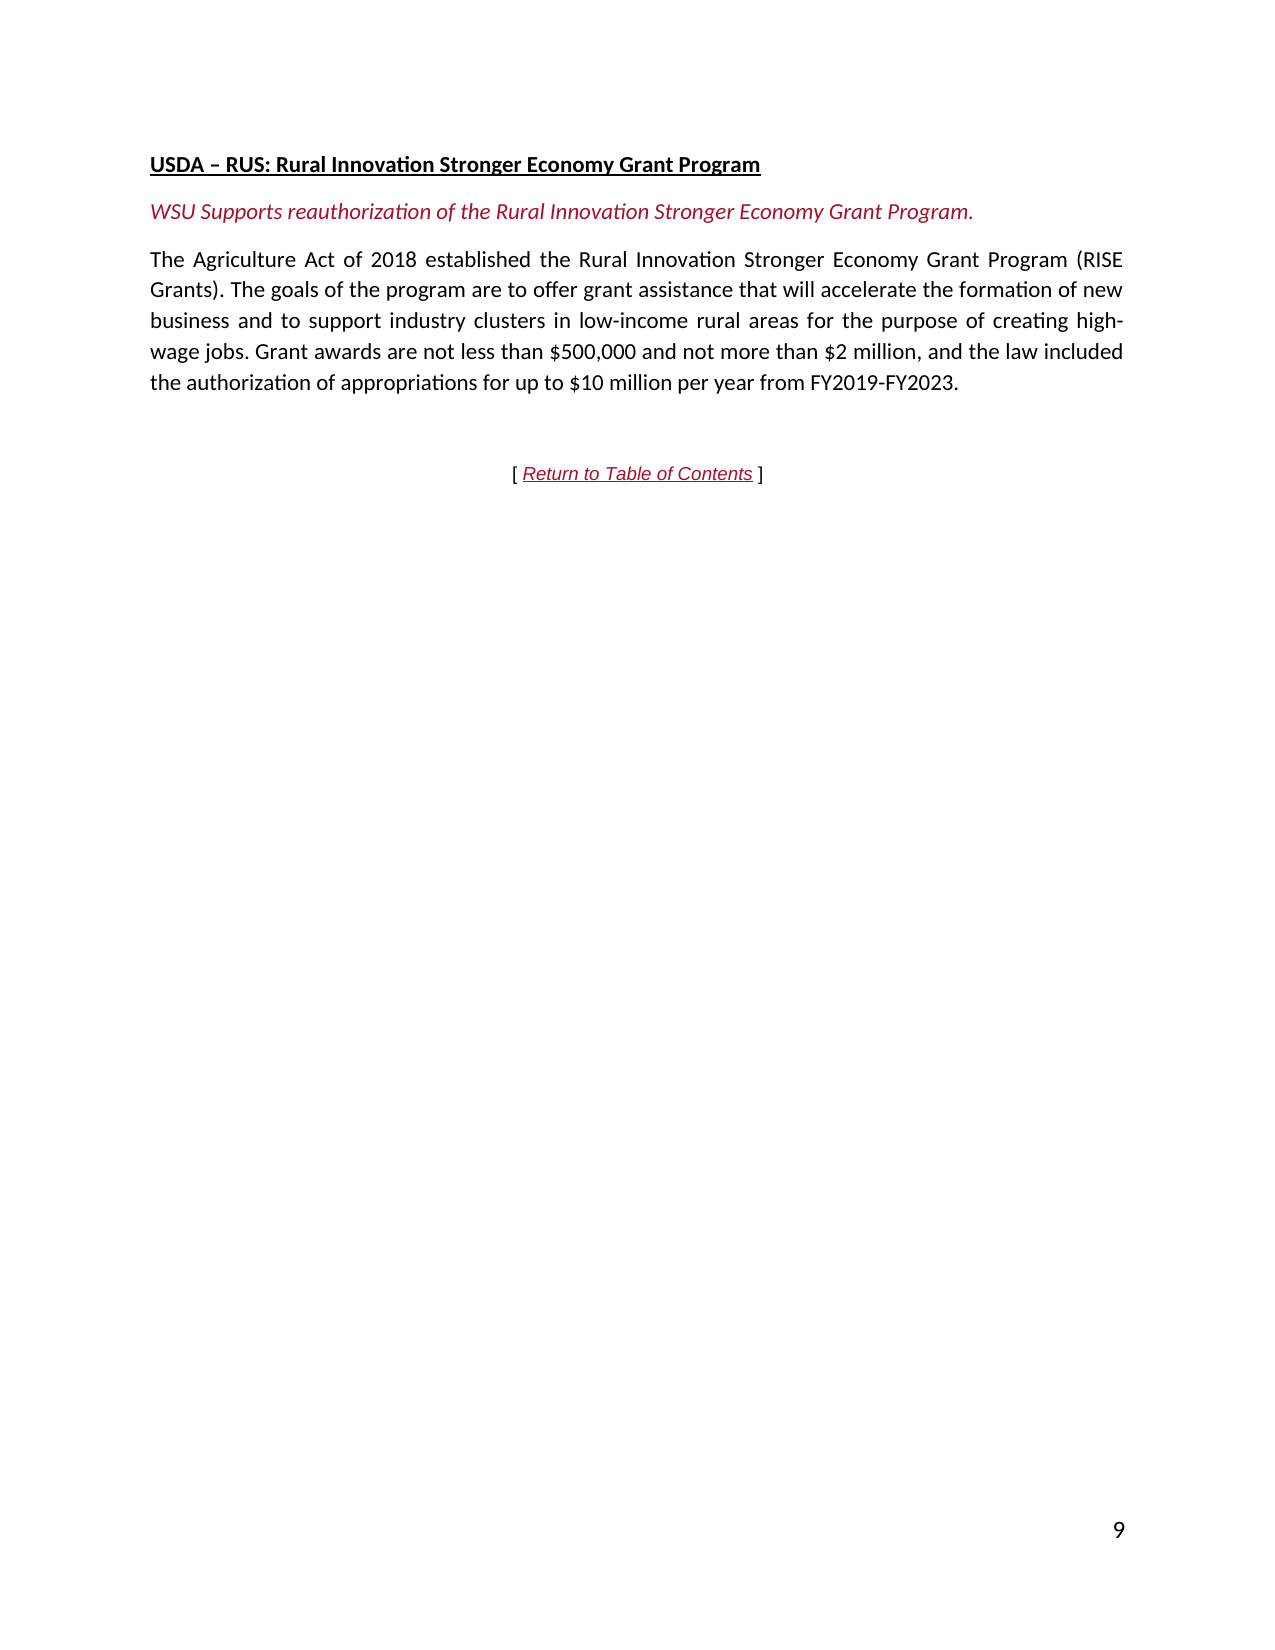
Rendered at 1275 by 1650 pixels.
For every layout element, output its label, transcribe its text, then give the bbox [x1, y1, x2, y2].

text WSU Supports reauthorization of the Rural Innovation Stronger Economy Grant Program. [150, 197, 1125, 225]
text The Agriculture Act of 2018 established the Rural Innovation Stronger Economy Grant Program (RISE Grants). The goals of the program are to offer grant assistance that will accelerate the formation of new business and to support industry clusters in low-income rural areas for the purpose of creating high-wage jobs. Grant awards are not less than $500,000 and not more than $2 million, and the law included the authorization of appropriations for up to $10 million per year from FY2019-FY2023. [150, 245, 1125, 396]
text [ Return to Table of Contents ] [150, 462, 1125, 484]
text USDA – RUS: Rural Innovation Stronger Economy Grant Program [150, 150, 1125, 178]
